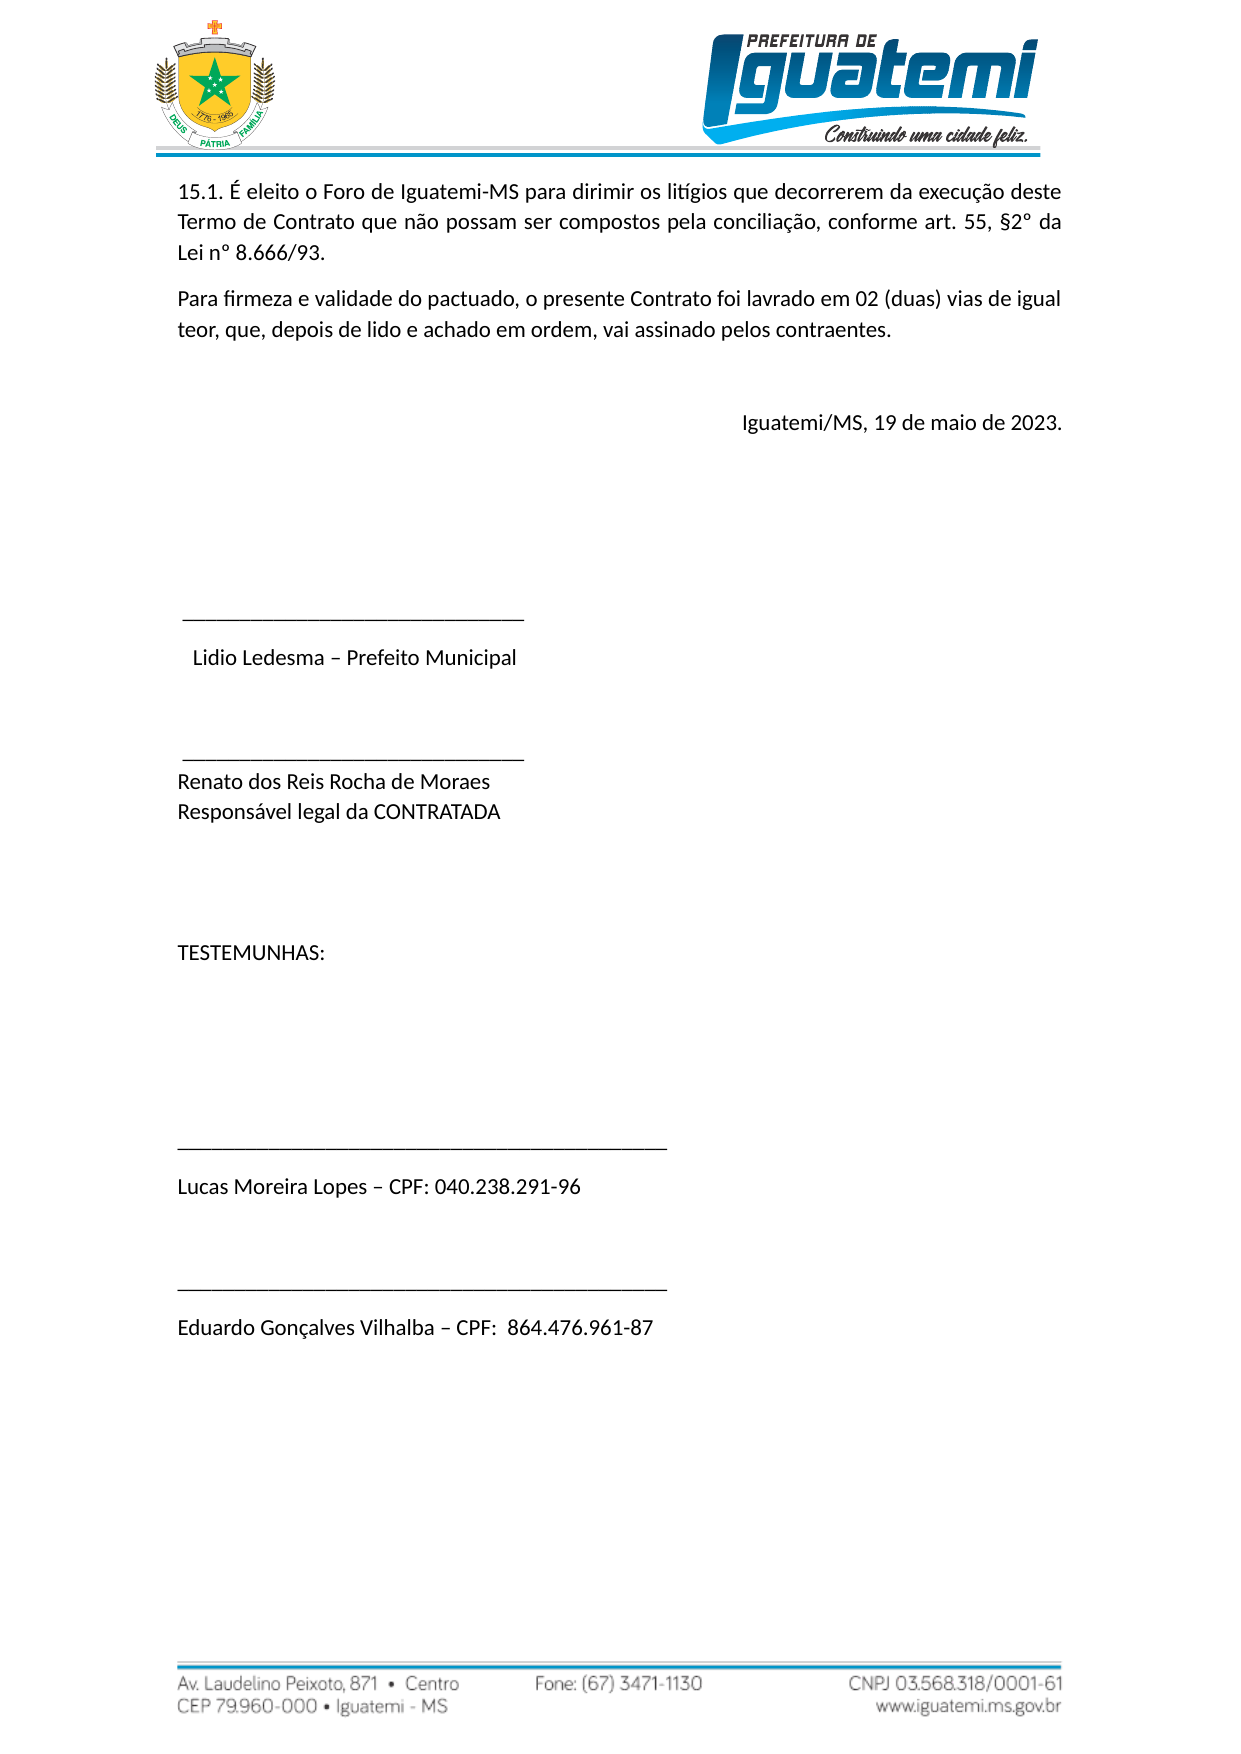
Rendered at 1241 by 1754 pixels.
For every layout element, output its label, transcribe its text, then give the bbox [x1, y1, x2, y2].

text Eduardo Gonçalves Vilhalba – CPF: 864.476.961-87 [177, 1313, 1063, 1341]
text ___________________________________________ [177, 1125, 1063, 1153]
text ______________________________ Renato dos Reis Rocha de Moraes Responsável legal da CONTRATADA [177, 737, 1063, 825]
text Lucas Moreira Lopes – CPF: 040.238.291-96 [177, 1172, 1063, 1200]
text ______________________________ [177, 596, 1063, 624]
text TESTEMUNHAS: [177, 938, 1063, 966]
text ___________________________________________ [177, 1266, 1063, 1294]
text Iguatemi/MS, 19 de maio de 2023. [177, 408, 1063, 436]
picture [177, 1661, 1063, 1721]
text 15.1. É eleito o Foro de Iguatemi-MS para dirimir os litígios que decorrerem da execução deste Termo de Contrato que não possam ser compostos pela conciliação, conforme art. 55, §2º da Lei nº 8.666/93. [177, 177, 1063, 266]
text Lidio Ledesma – Prefeito Municipal [177, 643, 1063, 671]
text Para firmeza e validade do pactuado, o presente Contrato foi lavrado em 02 (duas) vias de igual teor, que, depois de lido e achado em ordem, vai assinado pelos contraentes. [177, 284, 1063, 343]
